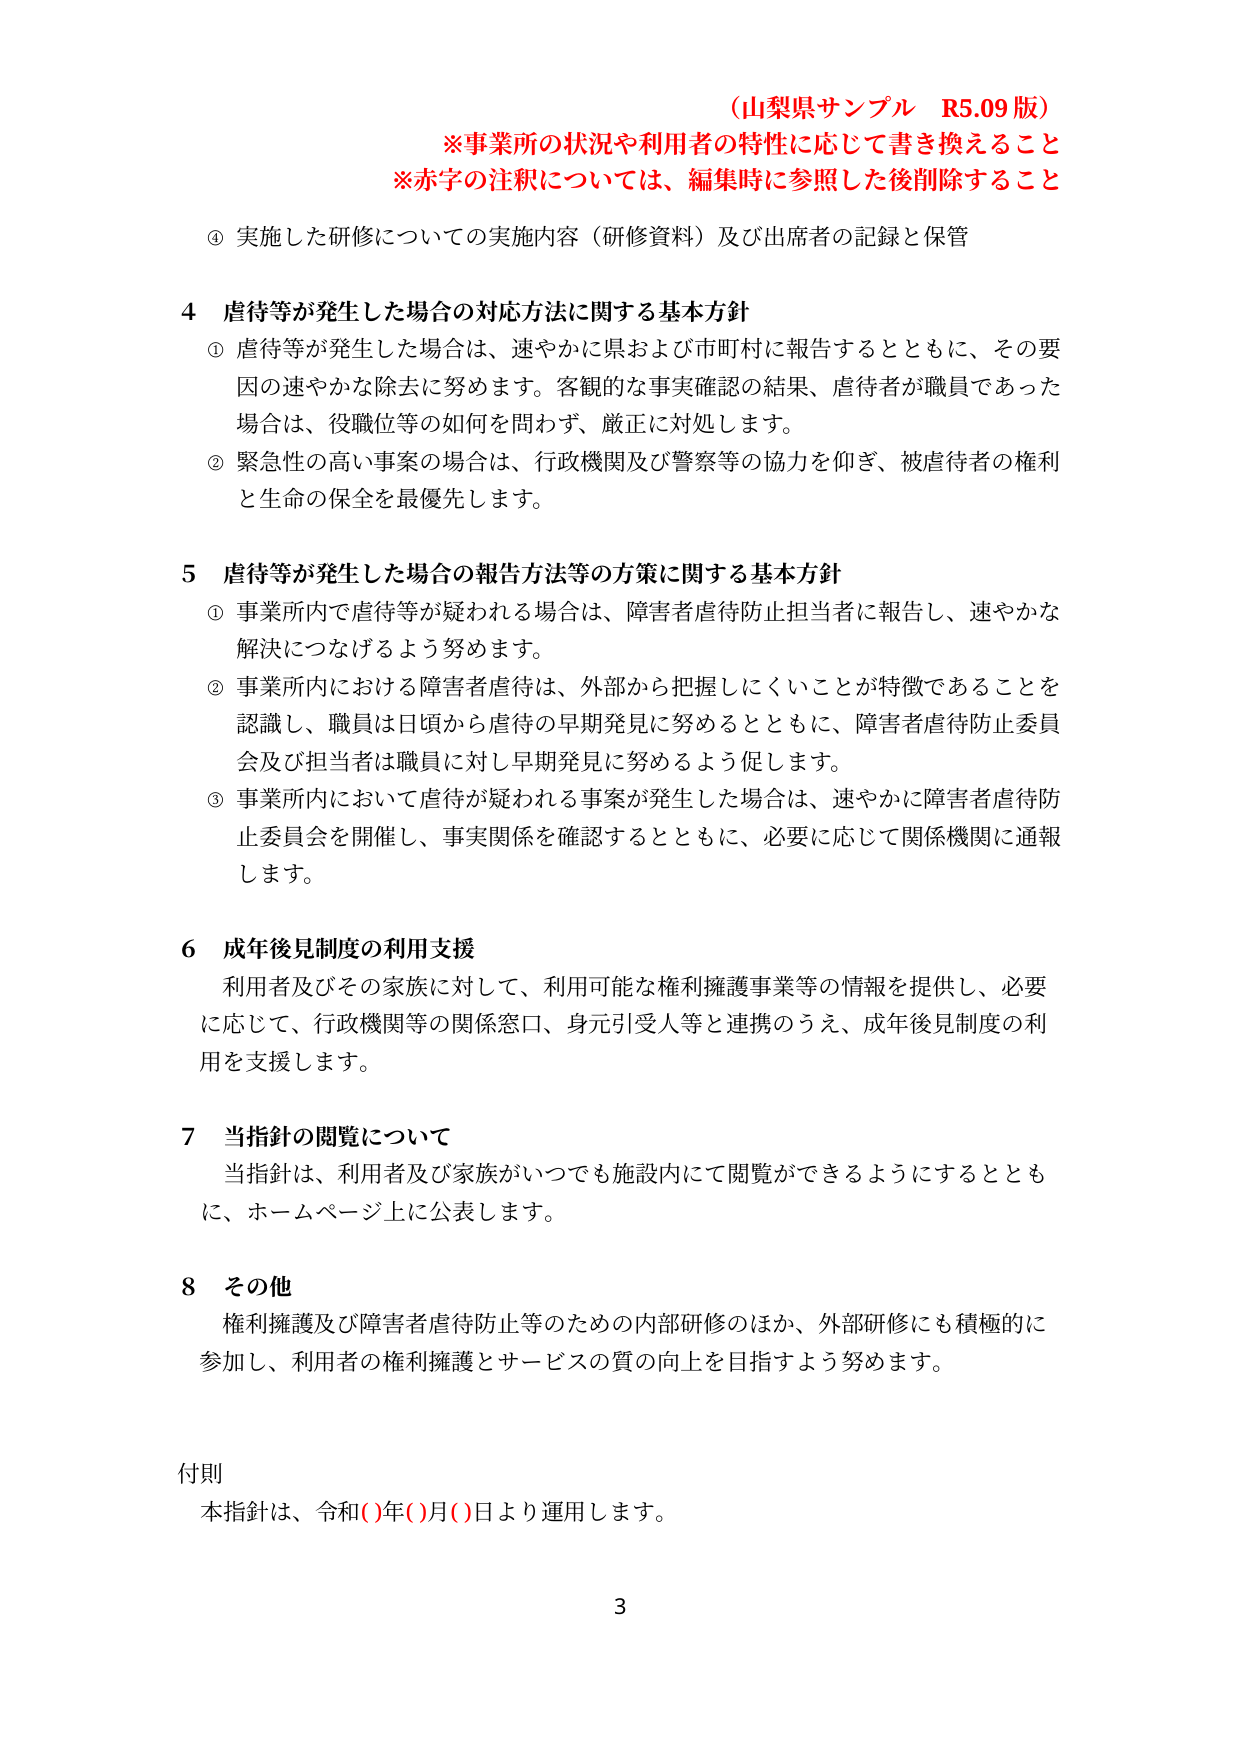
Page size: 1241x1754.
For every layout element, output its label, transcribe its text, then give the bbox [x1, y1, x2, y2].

text 付則 [177, 1454, 1063, 1492]
text 本指針は、令和( )年( )月( )日より運用します。 [177, 1492, 1063, 1529]
text 利用者及びその家族に対して、利用可能な権利擁護事業等の情報を提供し、必要に応じて、行政機関等の関係窓口、身元引受人等と連携のうえ、成年後見制度の利用を支援します。 [199, 967, 1063, 1079]
list 虐待等が発生した場合は、速やかに県および市町村に報告するとともに、その要因の速やかな除去に努めます。客観的な事実確認の結果、虐待者が職員であった場合は、役職位等の如何を問わず、厳正に対処します。 [207, 329, 1063, 442]
text ５ 虐待等が発生した場合の報告方法等の方策に関する基本方針 [177, 554, 1063, 592]
text 当指針は、利用者及び家族がいつでも施設内にて閲覧ができるようにするとともに、ホームページ上に公表します。 [177, 1154, 1063, 1229]
list 事業所内で虐待等が疑われる場合は、障害者虐待防止担当者に報告し、速やかな解決につなげるよう努めます。 [207, 592, 1063, 667]
list 事業所内における障害者虐待は、外部から把握しにくいことが特徴であることを認識し、職員は日頃から虐待の早期発見に努めるとともに、障害者虐待防止委員会及び担当者は職員に対し早期発見に努めるよう促します。 [207, 667, 1063, 779]
list 実施した研修についての実施内容（研修資料）及び出席者の記録と保管 [207, 217, 1063, 254]
text ８ その他 [177, 1267, 1063, 1304]
text ６ 成年後見制度の利用支援 [177, 929, 1063, 967]
text 権利擁護及び障害者虐待防止等のための内部研修のほか、外部研修にも積極的に参加し、利用者の権利擁護とサービスの質の向上を目指すよう努めます。 [199, 1304, 1063, 1379]
text ７ 当指針の閲覧について [177, 1117, 1063, 1154]
text ４ 虐待等が発生した場合の対応方法に関する基本方針 [177, 292, 1063, 329]
list 事業所内において虐待が疑われる事案が発生した場合は、速やかに障害者虐待防止委員会を開催し、事実関係を確認するとともに、必要に応じて関係機関に通報します。 [207, 779, 1063, 892]
list 緊急性の高い事案の場合は、行政機関及び警察等の協力を仰ぎ、被虐待者の権利と生命の保全を最優先します。 [207, 442, 1063, 517]
